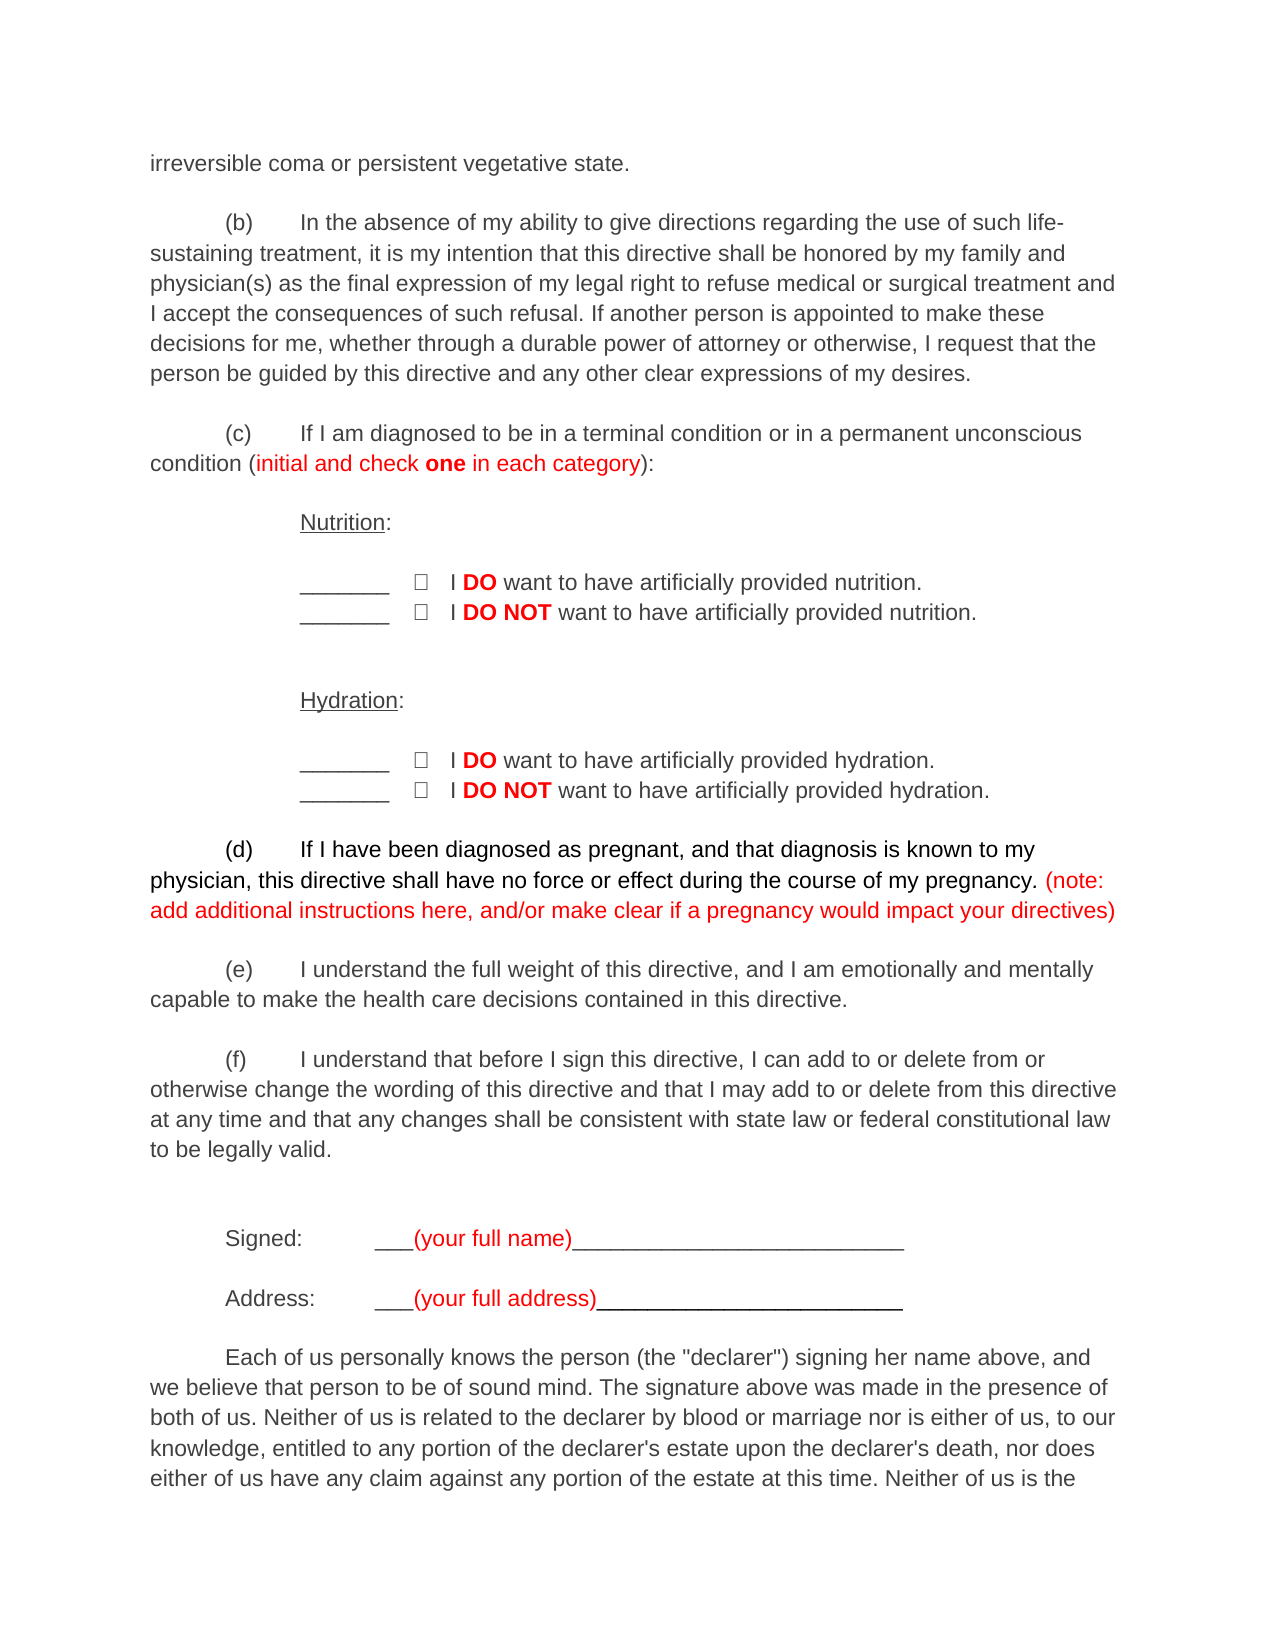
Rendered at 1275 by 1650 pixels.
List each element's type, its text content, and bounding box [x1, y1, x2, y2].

text Address: ___(your full address)________________________ [150, 1284, 1125, 1311]
text Nutrition: [150, 509, 1125, 536]
text _______  I DO NOT want to have artificially provided hydration. [150, 777, 1125, 803]
text _______  I DO want to have artificially provided nutrition. [150, 569, 1125, 595]
text _______  I DO want to have artificially provided hydration. [150, 747, 1125, 773]
text (c) If I am diagnosed to be in a terminal condition or in a permanent unconscious condition (initial and check one in each category): [150, 420, 1125, 476]
text Hydration: [150, 687, 1125, 714]
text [150, 150, 1125, 176]
text Signed: ___(your full name)__________________________ [150, 1225, 1125, 1251]
text (d) If I have been diagnosed as pregnant, and that diagnosis is known to my physician, this directive shall have no force or effect during the course of my pregnancy. (note: add additional instructions here, and/or make clear if a pregnancy would impact your directives) [150, 836, 1125, 923]
text (b) In the absence of my ability to give directions regarding the use of such life-sustaining treatment, it is my intention that this directive shall be honored by my family and physician(s) as the final expression of my legal right to refuse medical or surgical treatment and I accept the consequences of such refusal. If another person is appointed to make these decisions for me, whether through a durable power of attorney or otherwise, I request that the person be guided by this directive and any other clear expressions of my desires. [150, 209, 1125, 387]
text (e) I understand the full weight of this directive, and I am emotionally and mentally capable to make the health care decisions contained in this directive. [150, 956, 1125, 1013]
text _______  I DO NOT want to have artificially provided nutrition. [150, 599, 1125, 625]
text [150, 1344, 1125, 1491]
text (f) I understand that before I sign this directive, I can add to or delete from or otherwise change the wording of this directive and that I may add to or delete from this directive at any time and that any changes shall be consistent with state law or federal constitutional law to be legally valid. [150, 1046, 1125, 1163]
